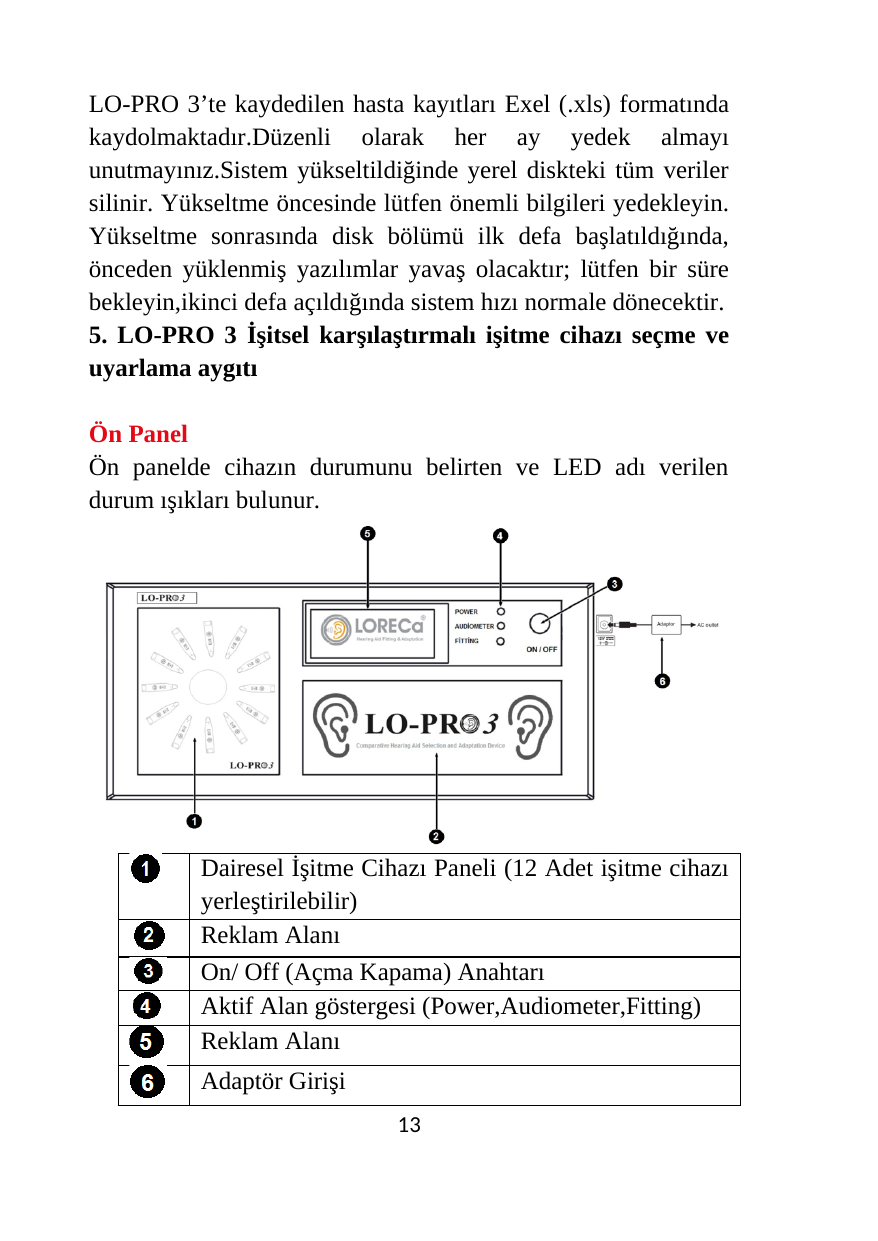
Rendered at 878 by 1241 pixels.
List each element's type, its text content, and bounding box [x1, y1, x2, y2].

picture [129, 853, 162, 884]
picture [129, 991, 167, 1022]
picture [129, 1026, 165, 1061]
text Ön Panel [89, 419, 729, 448]
picture [129, 920, 167, 953]
table_cell [119, 920, 189, 956]
picture [88, 517, 723, 849]
table_header Dairesel İşitme Cihazı Paneli (12 Adet işitme cihazı yerleştirilebilir) [190, 854, 740, 919]
text LO-PRO 3’te kaydedilen hasta kayıtları Exel (.xls) formatında kaydolmaktadır.Düzenli olarak her ay yedek almayı unutmayınız.Sistem yükseltildiğinde yerel diskteki tüm veriler silinir. Yükseltme öncesinde lütfen önemli bilgileri yedekleyin. Yükseltme sonrasında disk bölümü ilk defa başlatıldığında, önceden yüklenmiş yazılımlar yavaş olacaktır; lütfen bir süre bekleyin,ikinci defa açıldığında sistem hızı normale dönecektir. [89, 89, 729, 316]
table_header [119, 854, 189, 919]
table_cell Aktif Alan göstergesi (Power,Audiometer,Fitting) [190, 991, 740, 1025]
table_cell Reklam Alanı [190, 920, 740, 956]
table_cell [119, 1066, 189, 1105]
table_cell Reklam Alanı [190, 1026, 740, 1065]
picture [129, 1065, 167, 1101]
picture [129, 957, 167, 985]
table_cell [119, 1026, 189, 1065]
table_cell [119, 991, 189, 1025]
table_cell Adaptör Girişi [190, 1066, 740, 1105]
text Ön panelde cihazın durumunu belirten ve LED adı verilen durum ışıkları bulunur. [89, 452, 729, 514]
text 5. LO-PRO 3 İşitsel karşılaştırmalı işitme cihazı seçme ve uyarlama aygıtı [89, 320, 729, 382]
table_cell On/ Off (Açma Kapama) Anahtarı [190, 958, 740, 990]
table_cell [119, 958, 189, 990]
